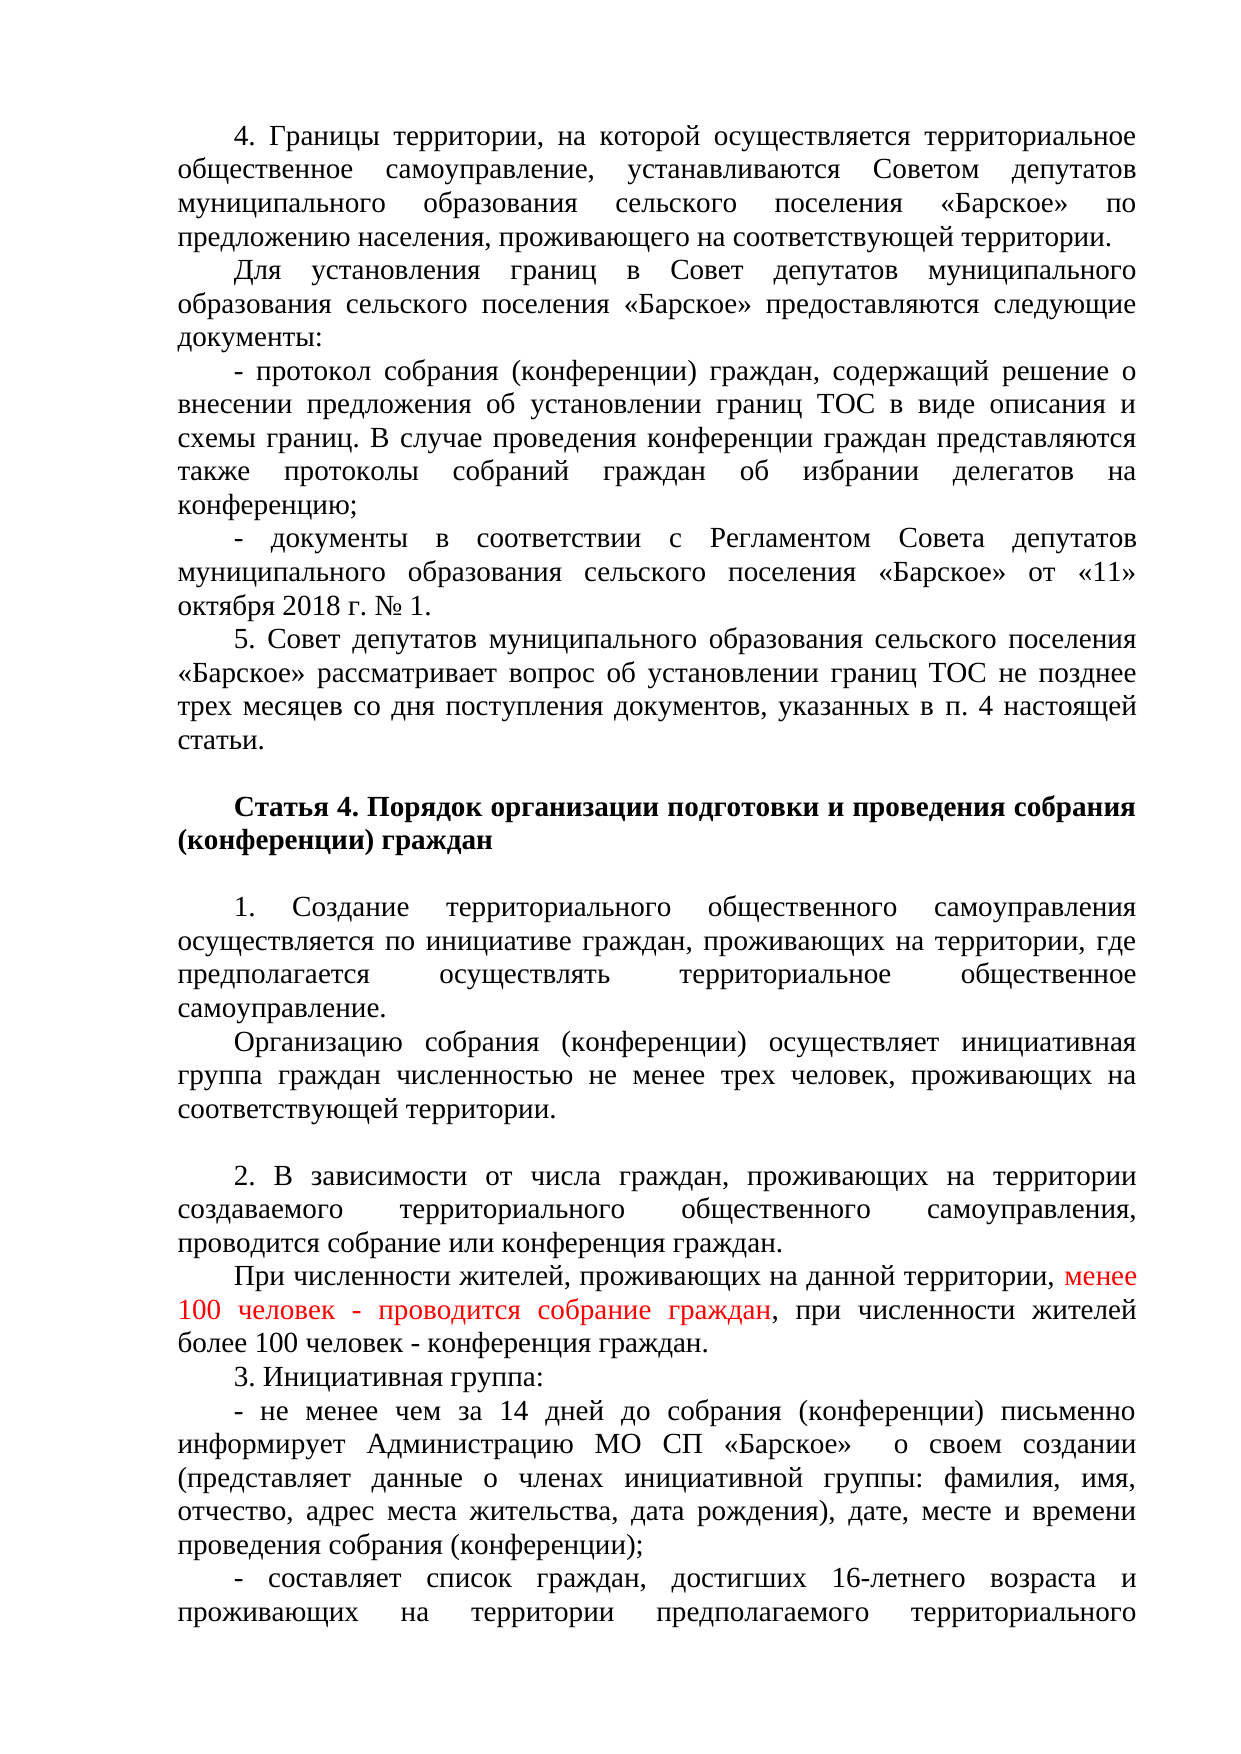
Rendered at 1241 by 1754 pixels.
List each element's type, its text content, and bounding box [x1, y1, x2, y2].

text - документы в соответствии с Регламентом Совета депутатов муниципального образования сельского поселения «Барское» от «11» октября 2018 г. № 1. [177, 521, 1137, 621]
text 5. Совет депутатов муниципального образования сельского поселения «Барское» рассматривает вопрос об установлении границ ТОС не позднее трех месяцев со дня поступления документов, указанных в п. 4 настоящей статьи. [177, 621, 1137, 755]
text 2. В зависимости от числа граждан, проживающих на территории создаваемого территориального общественного самоуправления, проводится собрание или конференция граждан. [177, 1158, 1137, 1258]
text Организацию собрания (конференции) осуществляет инициативная группа граждан численностью не менее трех человек, проживающих на соответствующей территории. [177, 1024, 1137, 1124]
text 4. Границы территории, на которой осуществляется территориальное общественное самоуправление, устанавливаются Советом депутатов муниципального образования сельского поселения «Барское» по предложению населения, проживающего на соответствующей территории. [177, 118, 1137, 252]
text Для установления границ в Совет депутатов муниципального образования сельского поселения «Барское» предоставляются следующие документы: [177, 252, 1137, 353]
text Статья 4. Порядок организации подготовки и проведения собрания (конференции) граждан [177, 789, 1137, 856]
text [177, 1560, 1137, 1627]
text При численности жителей, проживающих на данной территории, менее 100 человек - проводится собрание граждан, при численности жителей более 100 человек - конференция граждан. [177, 1258, 1137, 1359]
text 3. Инициативная группа: [177, 1359, 1137, 1393]
text 1. Создание территориального общественного самоуправления осуществляется по инициативе граждан, проживающих на территории, где предполагается осуществлять территориальное общественное самоуправление. [177, 889, 1137, 1024]
text - не менее чем за 14 дней до собрания (конференции) письменно информирует Администрацию МО СП «Барское» о своем создании (представляет данные о членах инициативной группы: фамилия, имя, отчество, адрес места жительства, дата рождения), дате, месте и времени проведения собрания (конференции); [177, 1393, 1137, 1560]
text - протокол собрания (конференции) граждан, содержащий решение о внесении предложения об установлении границ ТОС в виде описания и схемы границ. В случае проведения конференции граждан представляются также протоколы собраний граждан об избрании делегатов на конференцию; [177, 353, 1137, 521]
